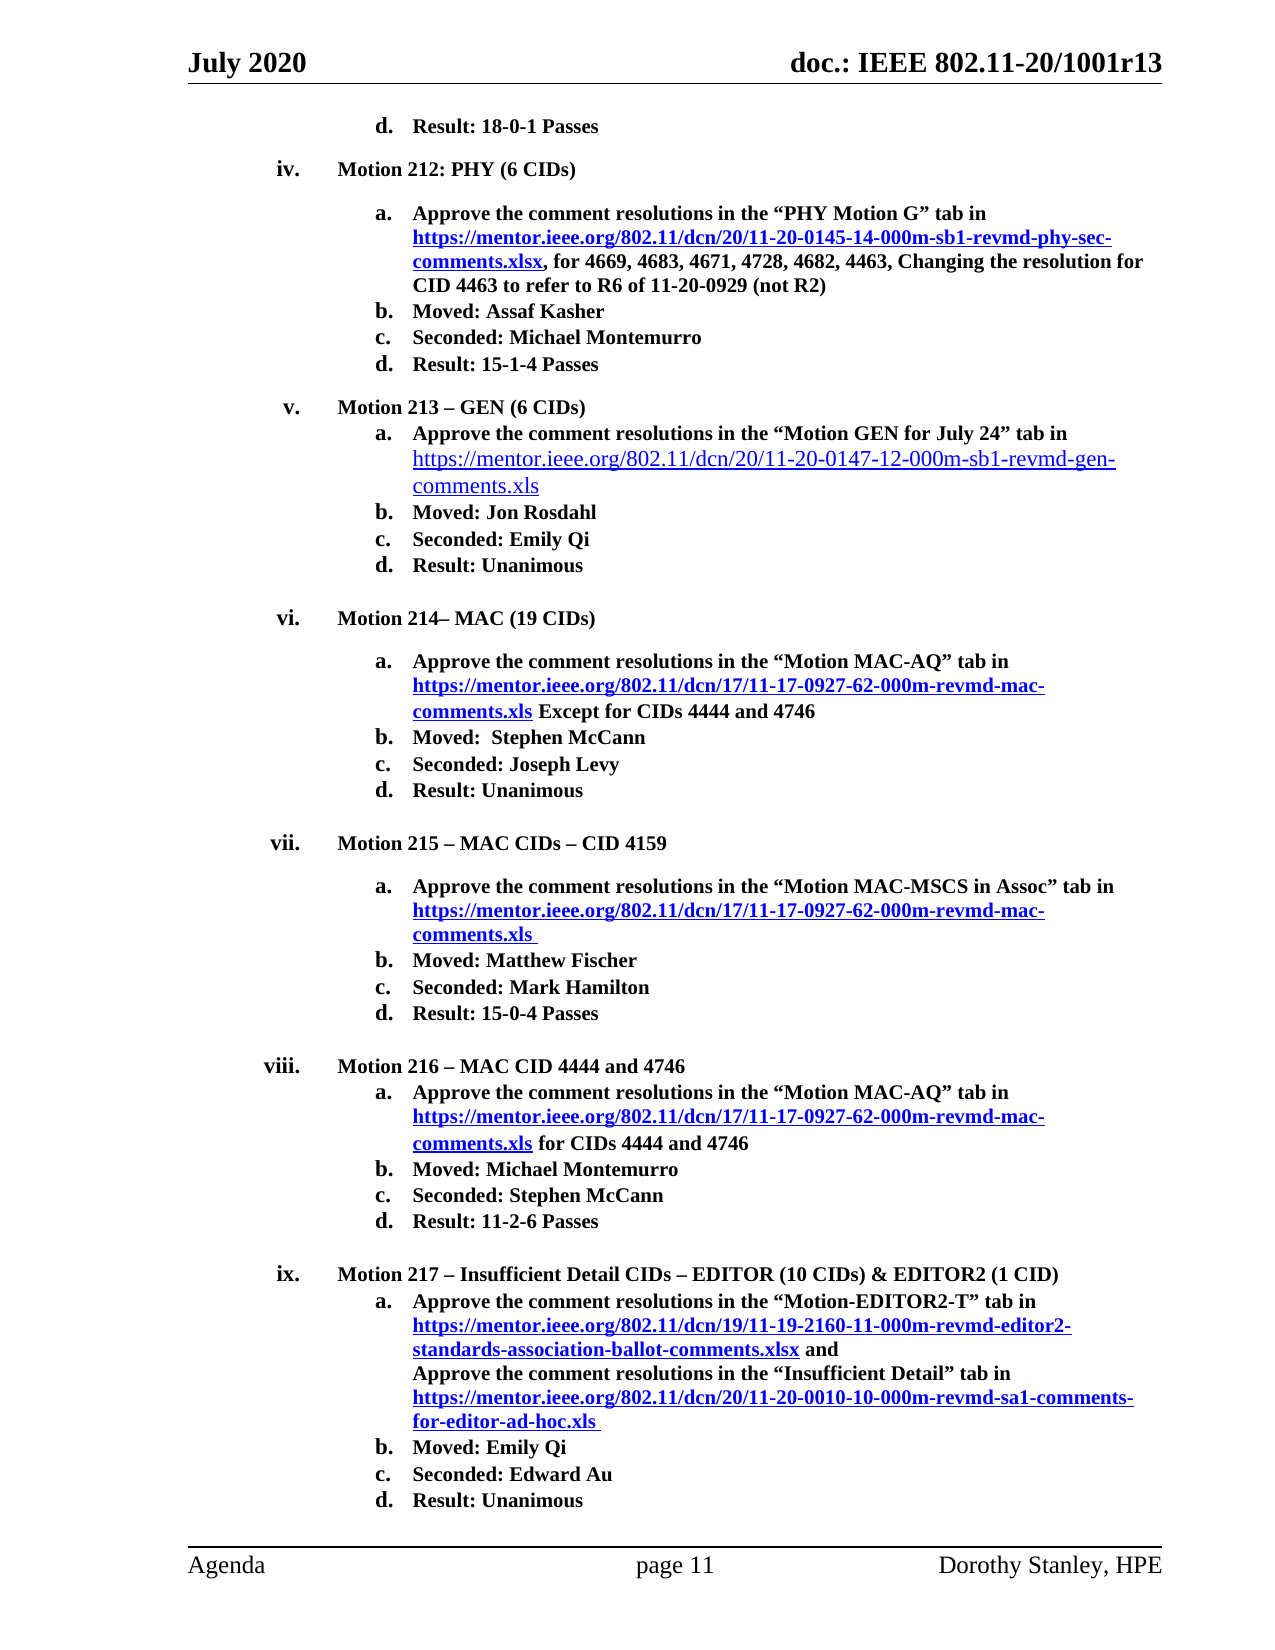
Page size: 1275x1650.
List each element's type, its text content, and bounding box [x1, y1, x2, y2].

list Moved: Emily Qi [375, 1433, 1162, 1460]
list Seconded: Edward Au [375, 1460, 1162, 1486]
list Approve the comment resolutions in the “PHY Motion G” tab in https://mentor.ieee.org/802.11/dcn/20/11-20-0145-14-000m-sb1-revmd-phy-sec-comments.xlsx, for 4669, 4683, 4671, 4728, 4682, 4463, Changing the resolution for CID 4463 to refer to R6 of 11-20-0929 (not R2) [375, 198, 1162, 297]
list Motion 217 – Insufficient Detail CIDs – EDITOR (10 CIDs) & EDITOR2 (1 CID) [300, 1260, 1162, 1287]
list Seconded: Joseph Levy [375, 750, 1162, 776]
list Seconded: Michael Montemurro [375, 323, 1162, 350]
list Motion 216 – MAC CID 4444 and 4746 [300, 1052, 1162, 1078]
list Moved: Matthew Fischer [375, 946, 1162, 973]
list Motion 212: PHY (6 CIDs) [300, 156, 1162, 182]
list Result: 15-1-4 Passes [375, 350, 1162, 376]
list Approve the comment resolutions in the “Motion MAC-MSCS in Assoc” tab in https://mentor.ieee.org/802.11/dcn/17/11-17-0927-62-000m-revmd-mac-comments.xls [375, 872, 1162, 946]
list Motion 215 – MAC CIDs – CID 4159 [300, 829, 1162, 855]
list Motion 213 – GEN (6 CIDs) [300, 393, 1162, 419]
list Approve the comment resolutions in the “Motion MAC-AQ” tab in https://mentor.ieee.org/802.11/dcn/17/11-17-0927-62-000m-revmd-mac-comments.xls Except for CIDs 4444 and 4746 [375, 647, 1162, 723]
list Moved: Michael Montemurro [375, 1155, 1162, 1181]
list Approve the comment resolutions in the “Motion GEN for July 24” tab in https://mentor.ieee.org/802.11/dcn/20/11-20-0147-12-000m-sb1-revmd-gen-comments.xls [375, 419, 1162, 498]
list Seconded: Mark Hamilton [375, 973, 1162, 999]
list Moved: Jon Rosdahl [375, 498, 1162, 524]
list Seconded: Emily Qi [375, 524, 1162, 551]
list Result: 18-0-1 Passes [375, 112, 1162, 139]
list Result: Unanimous [375, 776, 1162, 829]
list Moved: Assaf Kasher [375, 297, 1162, 323]
list Approve the comment resolutions in the “Motion-EDITOR2-T” tab in https://mentor.ieee.org/802.11/dcn/19/11-19-2160-11-000m-revmd-editor2-standards-association-ballot-comments.xlsx and Approve the comment resolutions in the “Insufficient Detail” tab in https://mentor.ieee.org/802.11/dcn/20/11-20-0010-10-000m-revmd-sa1-comments-for-editor-ad-hoc.xls [375, 1287, 1162, 1433]
list Result: Unanimous [375, 551, 1162, 604]
list Motion 214– MAC (19 CIDs) [300, 604, 1162, 630]
list Result: 11-2-6 Passes [375, 1208, 1162, 1260]
list Result: Unanimous [375, 1486, 1162, 1512]
list Seconded: Stephen McCann [375, 1181, 1162, 1208]
list Result: 15-0-4 Passes [375, 999, 1162, 1052]
list Moved: Stephen McCann [375, 723, 1162, 750]
list Approve the comment resolutions in the “Motion MAC-AQ” tab in https://mentor.ieee.org/802.11/dcn/17/11-17-0927-62-000m-revmd-mac-comments.xls for CIDs 4444 and 4746 [375, 1078, 1162, 1155]
